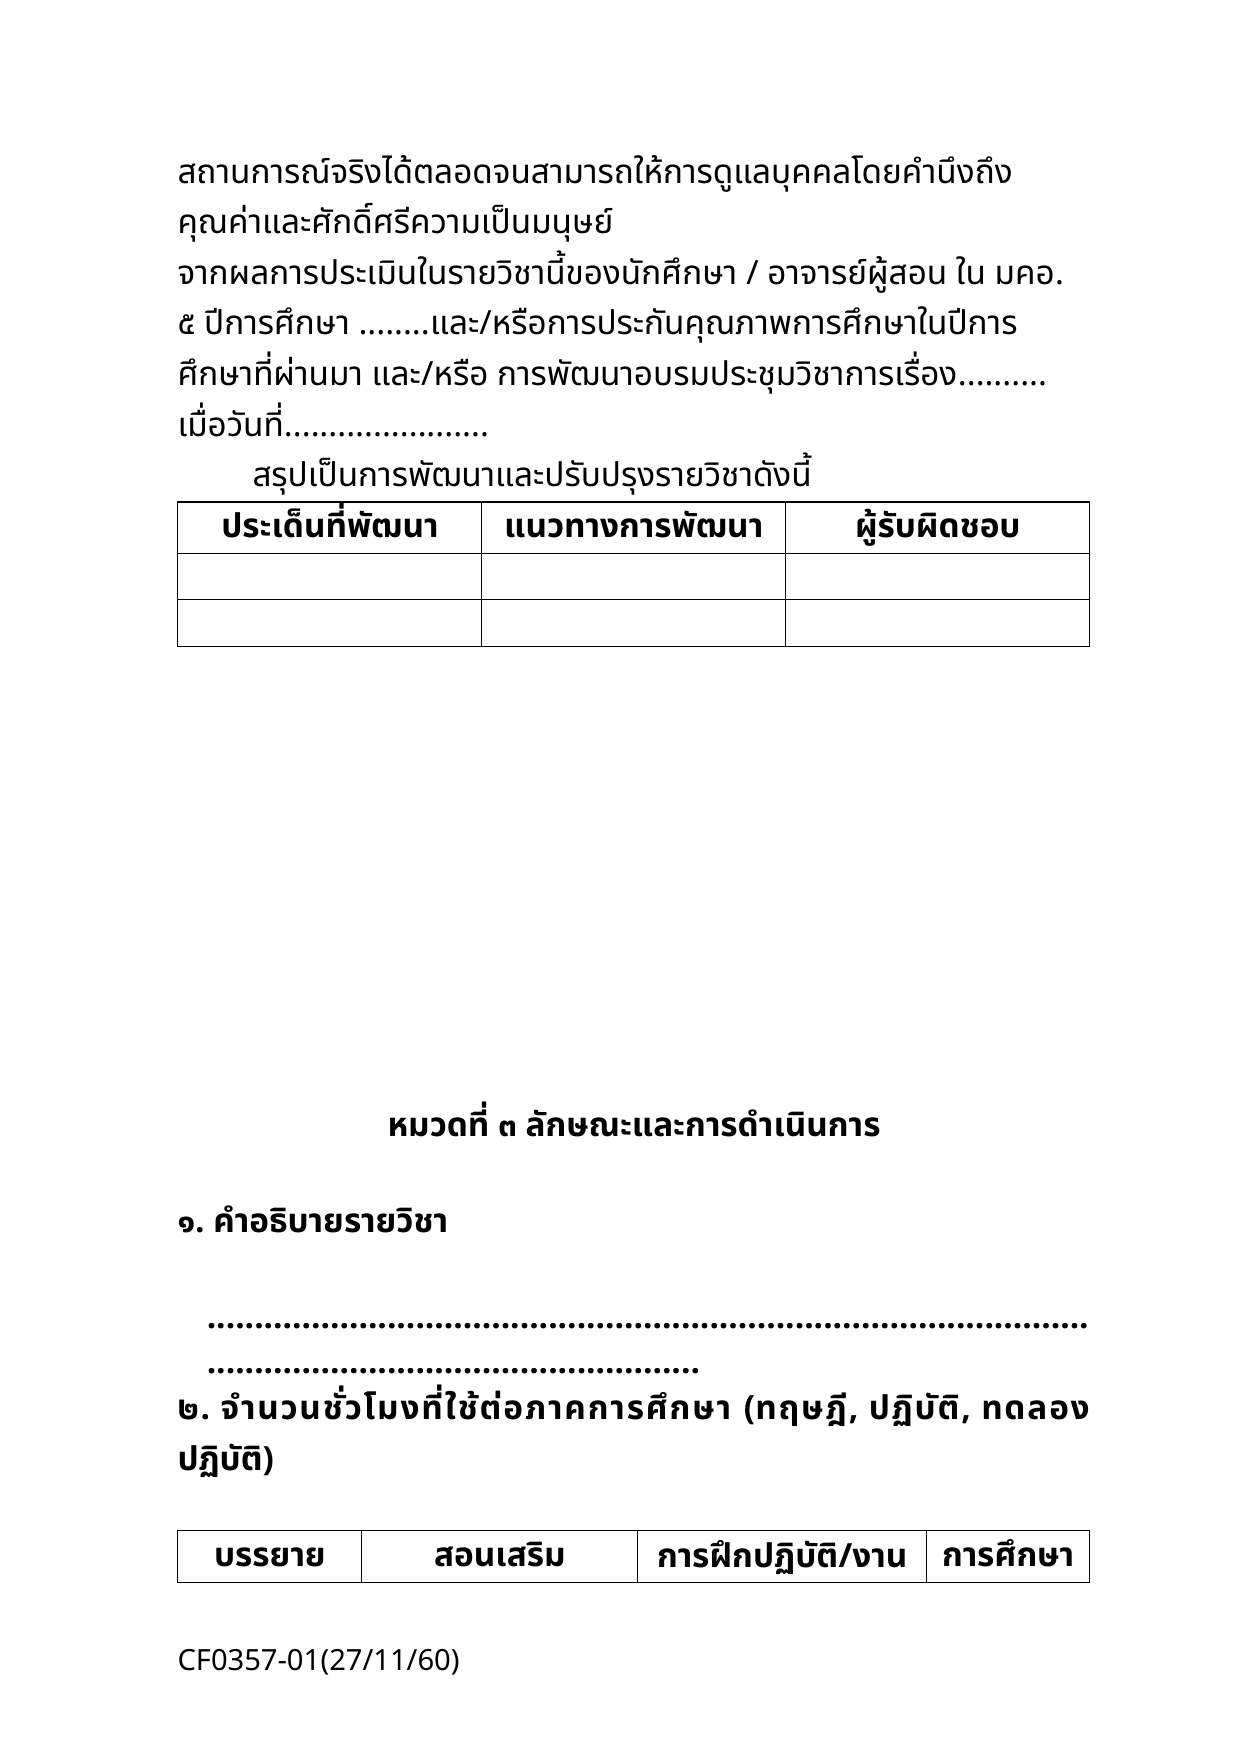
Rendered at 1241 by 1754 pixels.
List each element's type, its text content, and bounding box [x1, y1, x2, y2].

table_header การศึกษาด้วยตนเอง [927, 1531, 1089, 1582]
text ๑. คำอธิบายรายวิชา [177, 1197, 1090, 1247]
text สรุปเป็นการพัฒนาและปรับปรุงรายวิชาดังนี้ [177, 451, 1090, 501]
table_cell [786, 554, 1089, 599]
table_cell [482, 600, 785, 646]
table_cell [178, 600, 481, 646]
text ๒. จำนวนชั่วโมงที่ใช้ต่อภาคการศึกษา (ทฤษฎี, ปฏิบัติ, ทดลอง ปฏิบัติ) [177, 1384, 1090, 1485]
table_header สอนเสริม [362, 1531, 637, 1582]
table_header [638, 1531, 926, 1582]
table_cell [482, 554, 785, 599]
table_cell [178, 554, 481, 599]
table_cell [786, 600, 1089, 646]
table_header ผู้รับผิดชอบ [786, 503, 1089, 553]
table_header แนวทางการพัฒนา [482, 503, 785, 553]
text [177, 148, 1090, 248]
text หมวดที่ ๓ ลักษณะและการดำเนินการ [177, 1101, 1090, 1151]
table_header ประเด็นที่พัฒนา [178, 503, 481, 553]
table_header บรรยาย [178, 1531, 361, 1582]
text ................................................................................................................................................. [207, 1247, 1090, 1384]
text จากผลการประเมินในรายวิชานี้ของนักศึกษา / อาจารย์ผู้สอน ใน มคอ. ๕ ปีการศึกษา ........และ/หรือการประกันคุณภาพการศึกษาในปีการศึกษาที่ผ่านมา และ/หรือ การพัฒนาอบรมประชุมวิชาการเรื่อง.......... เมื่อวันที่....................... [177, 248, 1090, 451]
